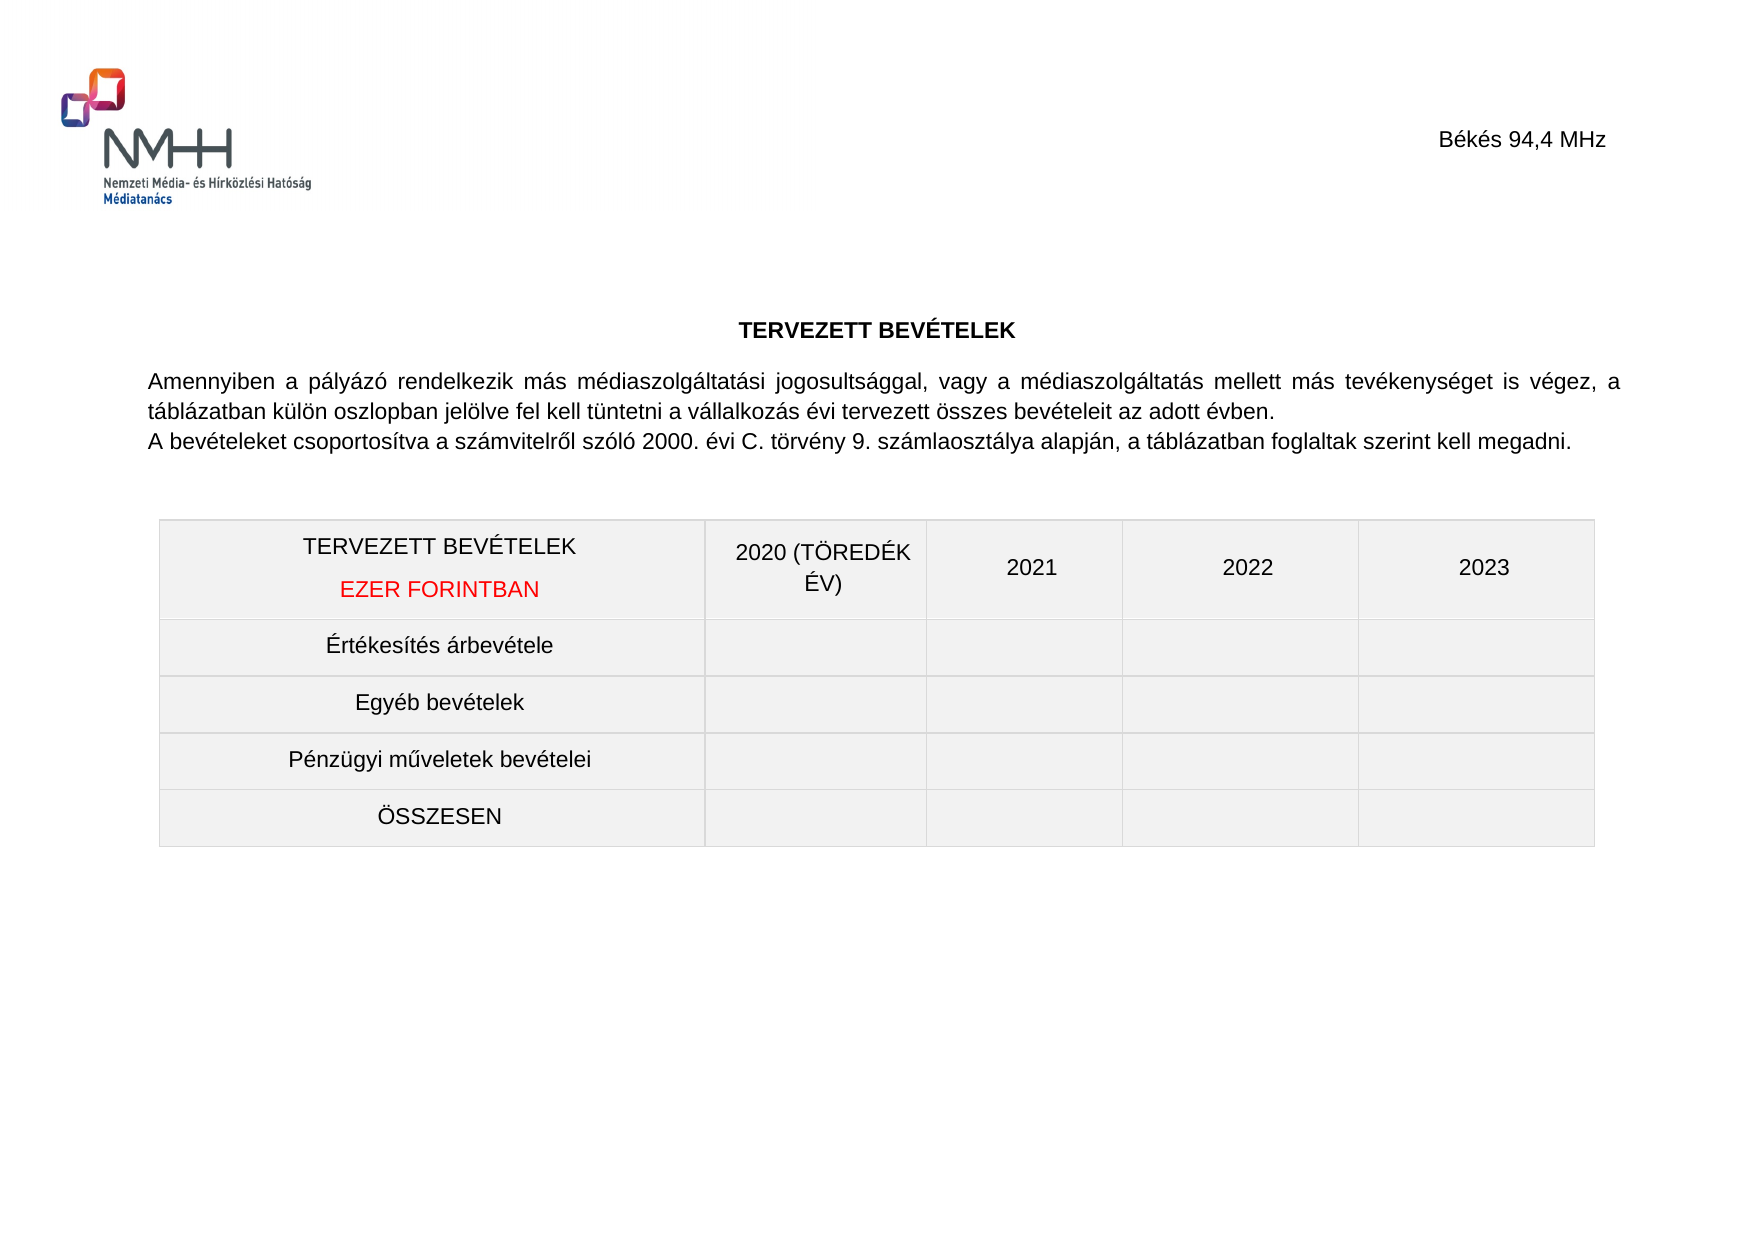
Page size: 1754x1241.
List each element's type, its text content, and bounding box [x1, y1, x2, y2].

table_header 2023 [1359, 521, 1594, 618]
table_cell [1359, 677, 1594, 732]
table_header 2022 [1123, 521, 1358, 618]
table_cell [706, 620, 926, 675]
table_header 2020 (töredék év) [706, 521, 926, 618]
table_cell [927, 734, 1122, 789]
table_cell [1359, 790, 1594, 846]
table_header 2021 [927, 521, 1122, 618]
table_cell [927, 620, 1122, 675]
table_cell [1359, 734, 1594, 789]
text Amennyiben a pályázó rendelkezik más médiaszolgáltatási jogosultsággal, vagy a médiaszolgáltatás mellett más tevékenységet is végez, a táblázatban külön oszlopban jelölve fel kell tüntetni a vállalkozás évi tervezett összes bevételeit az adott évben. [148, 368, 1621, 424]
table_cell [927, 677, 1122, 732]
text A bevételeket csoportosítva a számvitelről szóló 2000. évi C. törvény 9. számlaosztálya alapján, a táblázatban foglaltak szerint kell megadni. [148, 428, 1621, 455]
table_cell [1123, 734, 1358, 789]
table_cell ÖSSZESEN [160, 790, 704, 846]
table_cell [706, 790, 926, 846]
table_cell [1359, 620, 1594, 675]
table_cell Értékesítés árbevétele [160, 620, 704, 675]
table_cell [1123, 620, 1358, 675]
table_cell [706, 734, 926, 789]
table_cell Pénzügyi műveletek bevételei [160, 734, 704, 789]
table_cell [1123, 677, 1358, 732]
table_header TERVEZETT BEVÉTELEK EZER FORINTBAN [160, 521, 704, 618]
table_cell [927, 790, 1122, 846]
picture [0, 0, 816, 211]
table_cell [1123, 790, 1358, 846]
table_cell Egyéb bevételek [160, 677, 704, 732]
table_cell [706, 677, 926, 732]
text TERVEZETT BEVÉTELEK [148, 317, 1606, 343]
